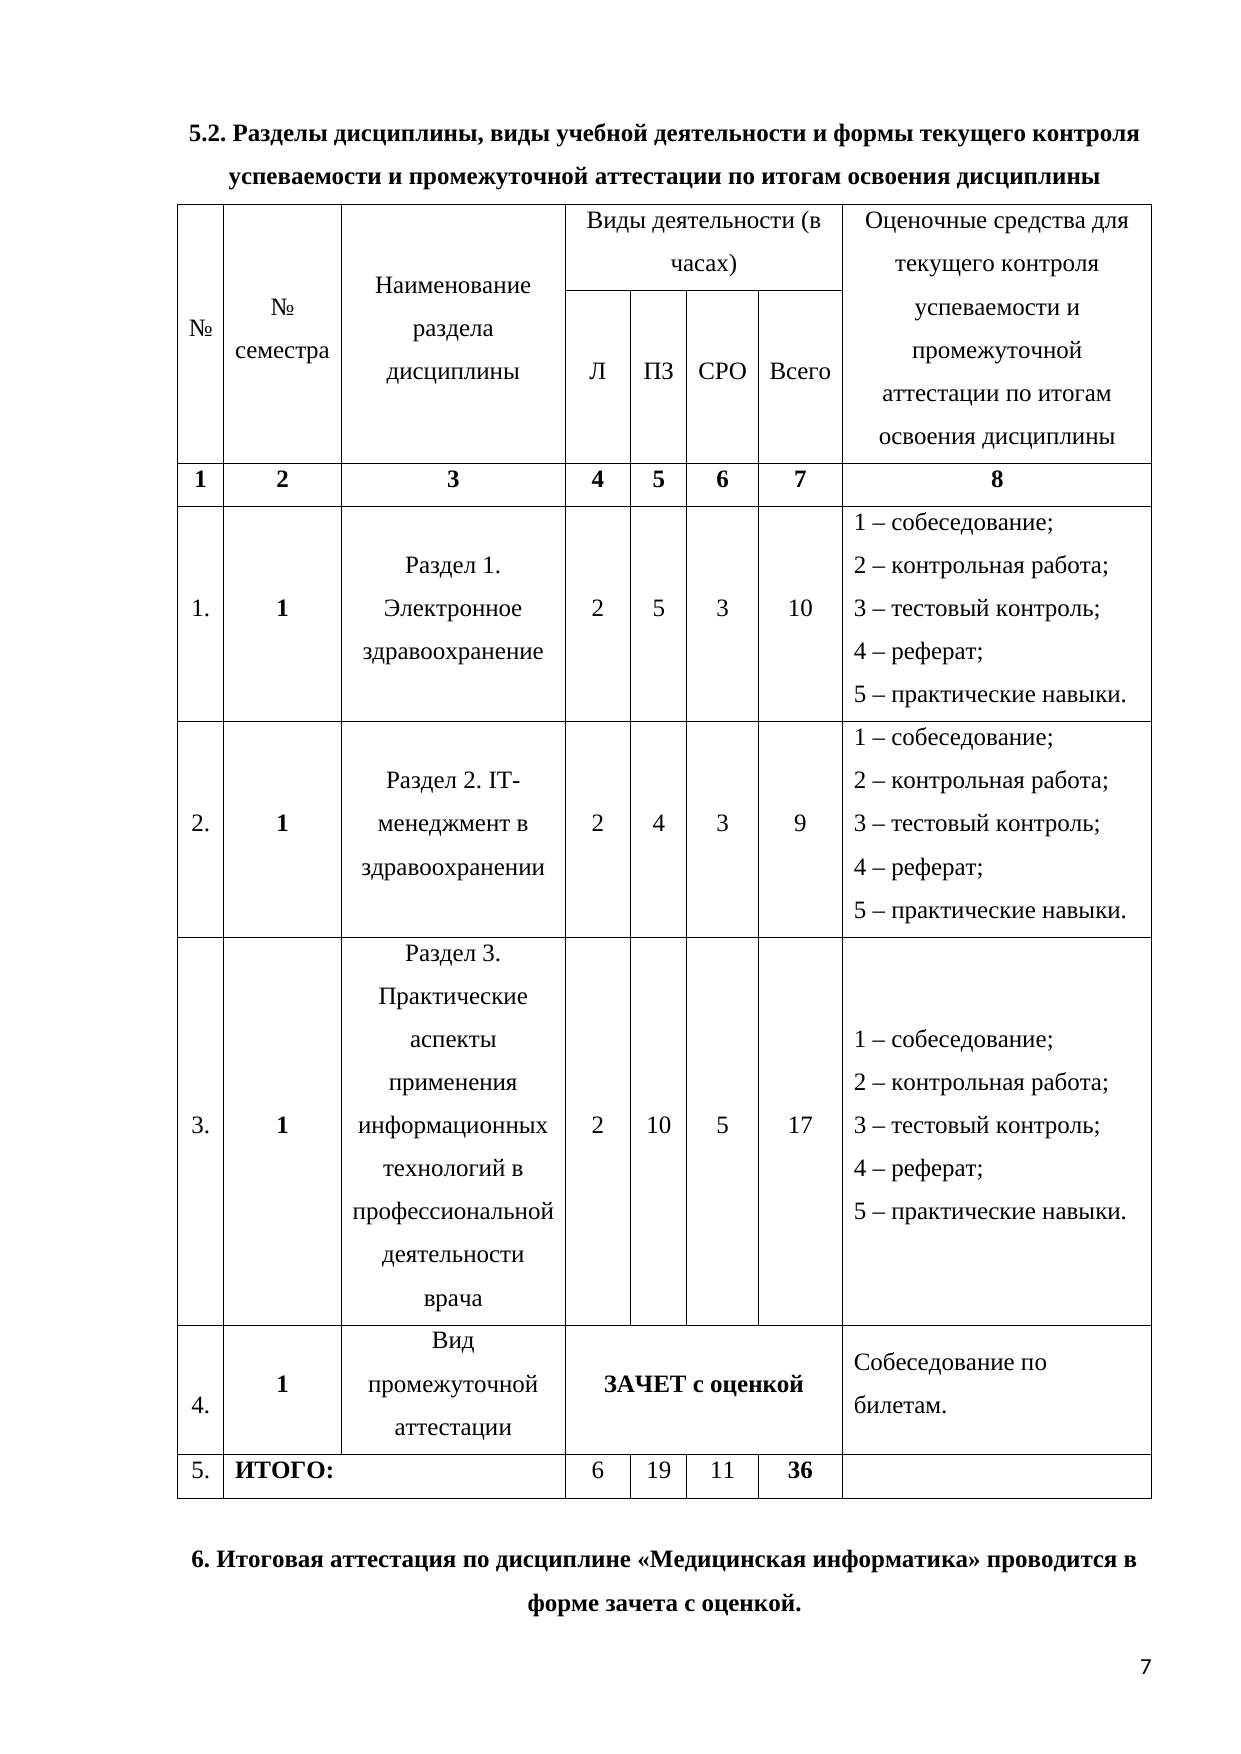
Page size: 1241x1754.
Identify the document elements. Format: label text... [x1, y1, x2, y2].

table_cell 1 [224, 507, 341, 721]
table_cell 36 [759, 1455, 842, 1498]
table_cell 4. [178, 1326, 223, 1454]
table_cell 1 – собеседование; 2 – контрольная работа; 3 – тестовый контроль; 4 – реферат; 5 – практические навыки. [843, 938, 1151, 1324]
table_cell 1 [178, 464, 223, 506]
table_cell 1 [224, 1326, 341, 1454]
table_cell 3 [342, 464, 565, 506]
table_cell 2 [566, 938, 630, 1324]
table_cell Раздел 3. Практические аспекты применения информационных технологий в профессиональной деятельности врача [342, 938, 565, 1324]
table_cell 3 [687, 722, 758, 937]
table_cell Вид промежуточной аттестации [342, 1326, 565, 1454]
table_cell 7 [759, 464, 842, 506]
table_header № [178, 205, 223, 463]
table_header Оценочные средства для текущего контроля успеваемости и промежуточной аттестации по итогам освоения дисциплины [843, 205, 1151, 463]
table_header Наименование раздела дисциплины [342, 205, 565, 463]
table_cell 4 [566, 464, 630, 506]
table_cell ИТОГО: [224, 1455, 565, 1498]
table_header Виды деятельности (в часах) [566, 205, 842, 290]
text 5.2. Разделы дисциплины, виды учебной деятельности и формы текущего контроля успеваемости и промежуточной аттестации по итогам освоения дисциплины [177, 118, 1152, 190]
table_cell 2 [224, 464, 341, 506]
table_cell 19 [631, 1455, 686, 1498]
table_cell 2 [566, 722, 630, 937]
table_cell 1 – собеседование; 2 – контрольная работа; 3 – тестовый контроль; 4 – реферат; 5 – практические навыки. [843, 507, 1151, 721]
table_cell СРО [687, 291, 758, 463]
table_cell 5 [631, 464, 686, 506]
table_cell 1 – собеседование; 2 – контрольная работа; 3 – тестовый контроль; 4 – реферат; 5 – практические навыки. [843, 722, 1151, 937]
table_cell 10 [631, 938, 686, 1324]
table_cell Раздел 1. Электронное здравоохранение [342, 507, 565, 721]
table_cell Собеседование по билетам. [843, 1326, 1151, 1454]
text 6. Итоговая аттестация по дисциплине «Медицинская информатика» проводится в форме зачета с оценкой. [177, 1544, 1152, 1616]
table_cell 1 [224, 722, 341, 937]
table_cell [843, 1455, 1151, 1498]
table_cell 17 [759, 938, 842, 1324]
table_cell 5. [178, 1455, 223, 1498]
table_cell 10 [759, 507, 842, 721]
table_cell ПЗ [631, 291, 686, 463]
table_cell 1. [178, 507, 223, 721]
table_cell Л [566, 291, 630, 463]
table_cell 5 [687, 938, 758, 1324]
table_cell 2 [566, 507, 630, 721]
table_cell 6 [566, 1455, 630, 1498]
table_cell 8 [843, 464, 1151, 506]
table_cell Всего [759, 291, 842, 463]
table_cell 5 [631, 507, 686, 721]
table_cell 9 [759, 722, 842, 937]
table_cell 6 [687, 464, 758, 506]
table_cell ЗАЧЕТ с оценкой [566, 1326, 842, 1454]
table_cell 11 [687, 1455, 758, 1498]
table_cell 2. [178, 722, 223, 937]
table_header № семестра [224, 205, 341, 463]
table_cell Раздел 2. IT-менеджмент в здравоохранении [342, 722, 565, 937]
table_cell 3. [178, 938, 223, 1324]
table_cell 4 [631, 722, 686, 937]
table_cell 1 [224, 938, 341, 1324]
table_cell 3 [687, 507, 758, 721]
